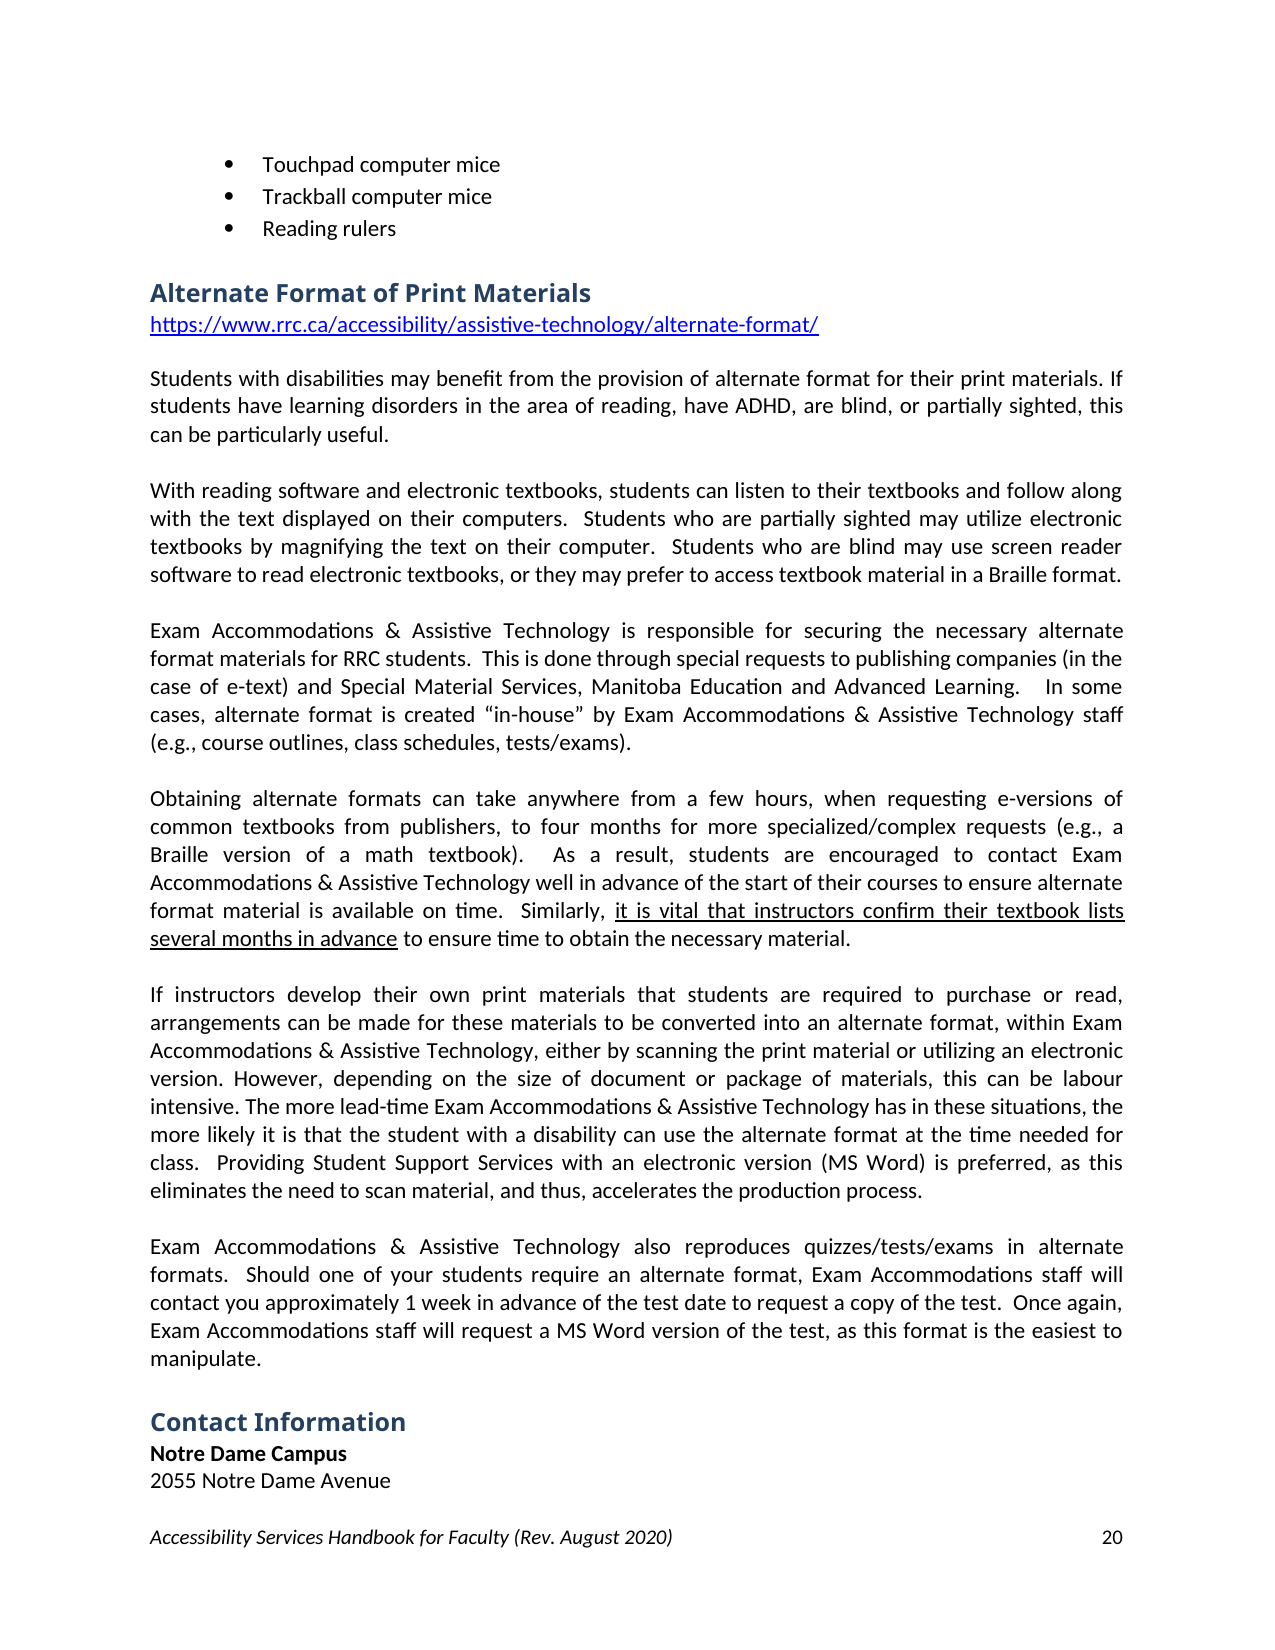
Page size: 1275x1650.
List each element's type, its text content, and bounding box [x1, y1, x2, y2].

subtitle Alternate Format of Print Materials [150, 276, 1125, 310]
text Obtaining alternate formats can take anywhere from a few hours, when requesting e-versions of common textbooks from publishers, to four months for more specialized/complex requests (e.g., a Braille version of a math textbook). As a result, students are encouraged to contact Exam Accommodations & Assistive Technology well in advance of the start of their courses to ensure alternate format material is available on time. Similarly, it is vital that instructors confirm their textbook lists several months in advance to ensure time to obtain the necessary material. [150, 784, 1125, 952]
text https://www.rrc.ca/accessibility/assistive-technology/alternate-format/ [150, 310, 1125, 338]
list Reading rulers [225, 214, 1125, 242]
text Notre Dame Campus [150, 1439, 1125, 1467]
list Touchpad computer mice [225, 150, 1125, 178]
text Exam Accommodations & Assistive Technology is responsible for securing the necessary alternate format materials for RRC students. This is done through special requests to publishing companies (in the case of e-text) and Special Material Services, Manitoba Education and Advanced Learning. In some cases, alternate format is created “in-house” by Exam Accommodations & Assistive Technology staff (e.g., course outlines, class schedules, tests/exams). [150, 616, 1125, 756]
subtitle Contact Information [150, 1404, 1125, 1439]
text With reading software and electronic textbooks, students can listen to their textbooks and follow along with the text displayed on their computers. Students who are partially sighted may utilize electronic textbooks by magnifying the text on their computer. Students who are blind may use screen reader software to read electronic textbooks, or they may prefer to access textbook material in a Braille format. [150, 476, 1125, 588]
text Students with disabilities may benefit from the provision of alternate format for their print materials. If students have learning disorders in the area of reading, have ADHD, are blind, or partially sighted, this can be particularly useful. [150, 364, 1125, 448]
text Exam Accommodations & Assistive Technology also reproduces quizzes/tests/exams in alternate formats. Should one of your students require an alternate format, Exam Accommodations staff will contact you approximately 1 week in advance of the test date to request a copy of the test. Once again, Exam Accommodations staff will request a MS Word version of the test, as this format is the easiest to manipulate. [150, 1232, 1125, 1372]
text If instructors develop their own print materials that students are required to purchase or read, arrangements can be made for these materials to be converted into an alternate format, within Exam Accommodations & Assistive Technology, either by scanning the print material or utilizing an electronic version. However, depending on the size of document or package of materials, this can be labour intensive. The more lead-time Exam Accommodations & Assistive Technology has in these situations, the more likely it is that the student with a disability can use the alternate format at the time needed for class. Providing Student Support Services with an electronic version (MS Word) is preferred, as this eliminates the need to scan material, and thus, accelerates the production process. [150, 980, 1125, 1204]
text 2055 Notre Dame Avenue [150, 1467, 1125, 1495]
list Trackball computer mice [225, 182, 1125, 210]
